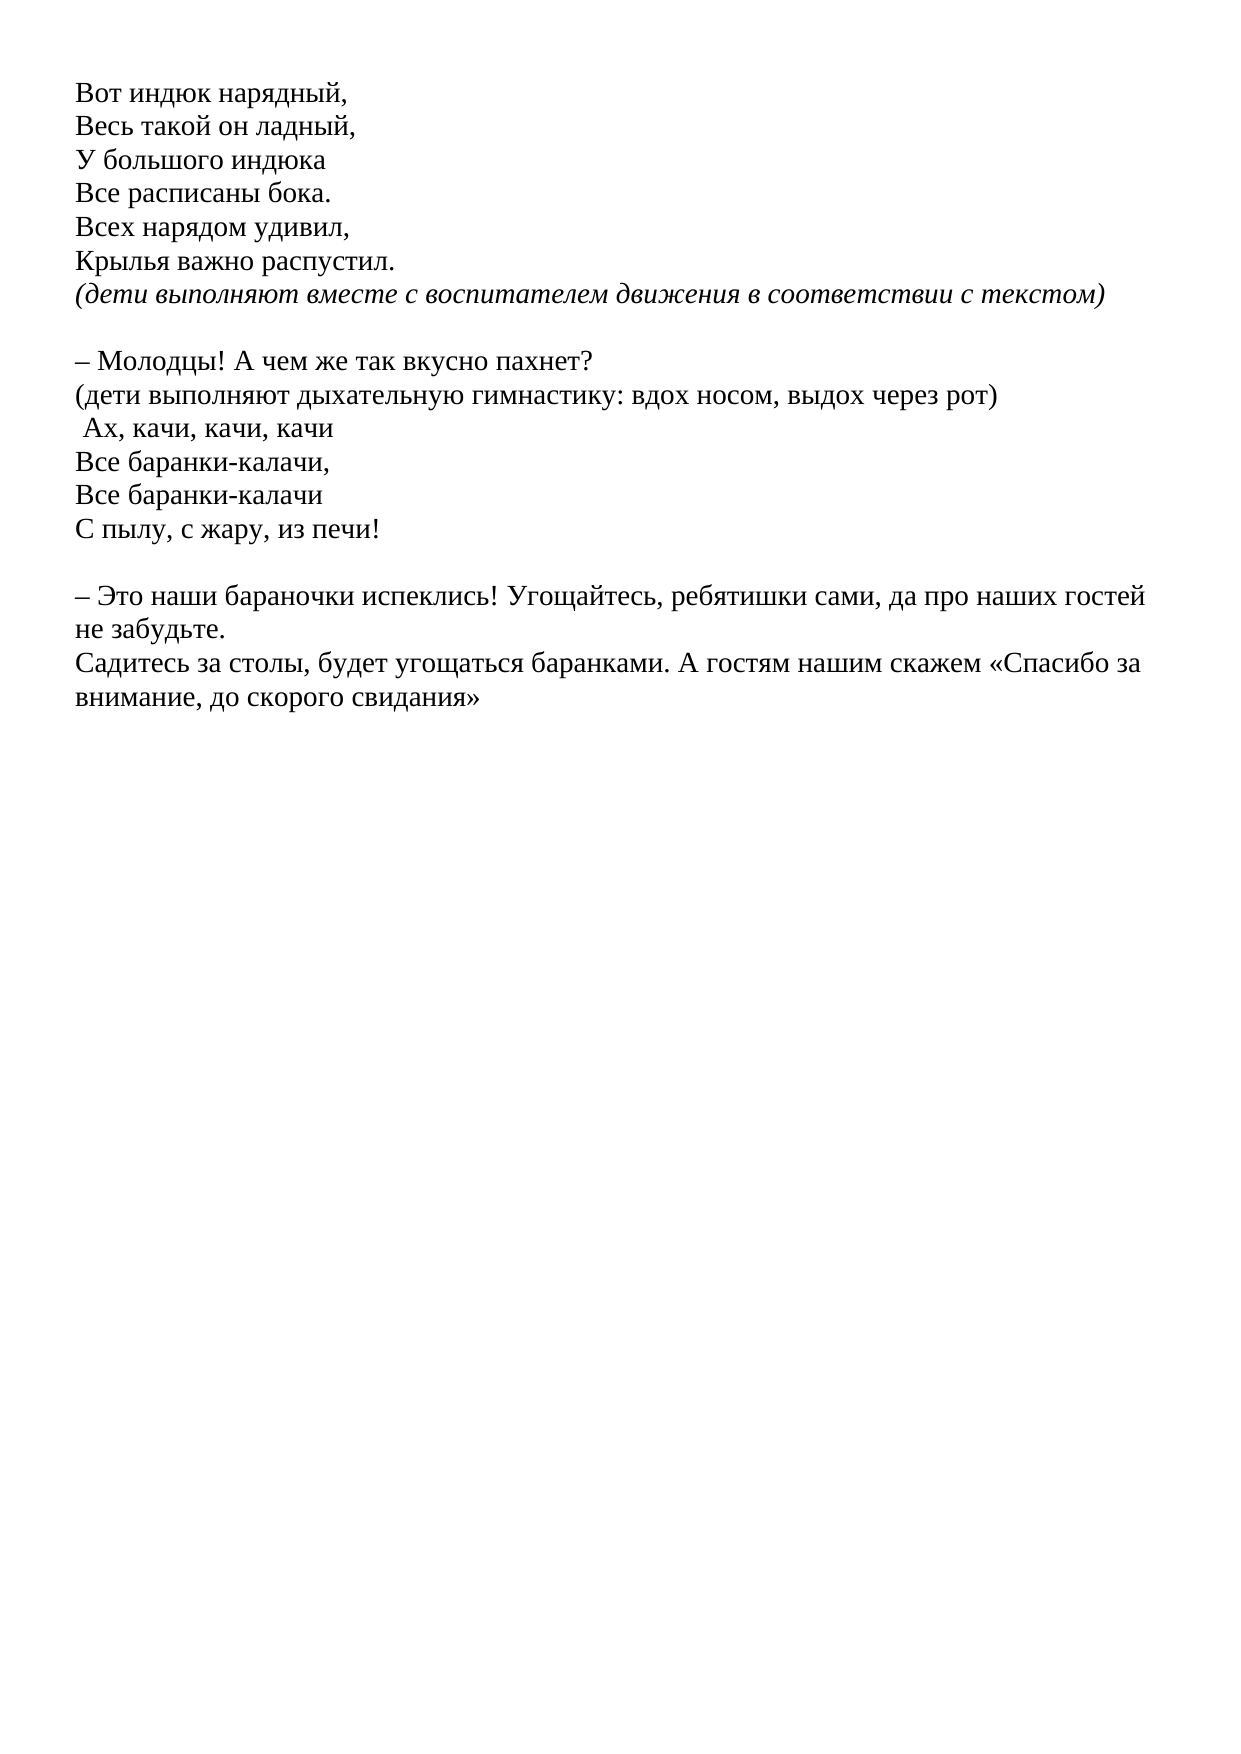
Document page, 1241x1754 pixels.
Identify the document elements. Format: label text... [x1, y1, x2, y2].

text Ах, качи, качи, качи Все баранки-калачи, Все баранки-калачи С пылу, с жару, из печи! [75, 410, 1165, 544]
text Вот индюк нарядный, Весь такой он ладный, У большого индюка Все расписаны бока. Всех нарядом удивил, Крылья важно распустил. (дети выполняют вместе с воспитателем движения в соответствии с текстом) [75, 75, 1165, 310]
text (дети выполняют дыхательную гимнастику: вдох носом, выдох через рот) [75, 377, 1165, 410]
text Садитесь за столы, будет угощаться баранками. А гостям нашим скажем «Спасибо за внимание, до скорого свидания» [75, 645, 1165, 712]
text – Это наши бараночки испеклись! Угощайтесь, ребятишки сами, да про наших гостей не забудьте. [75, 578, 1165, 645]
text – Молодцы! А чем же так вкусно пахнет? [75, 343, 1165, 377]
